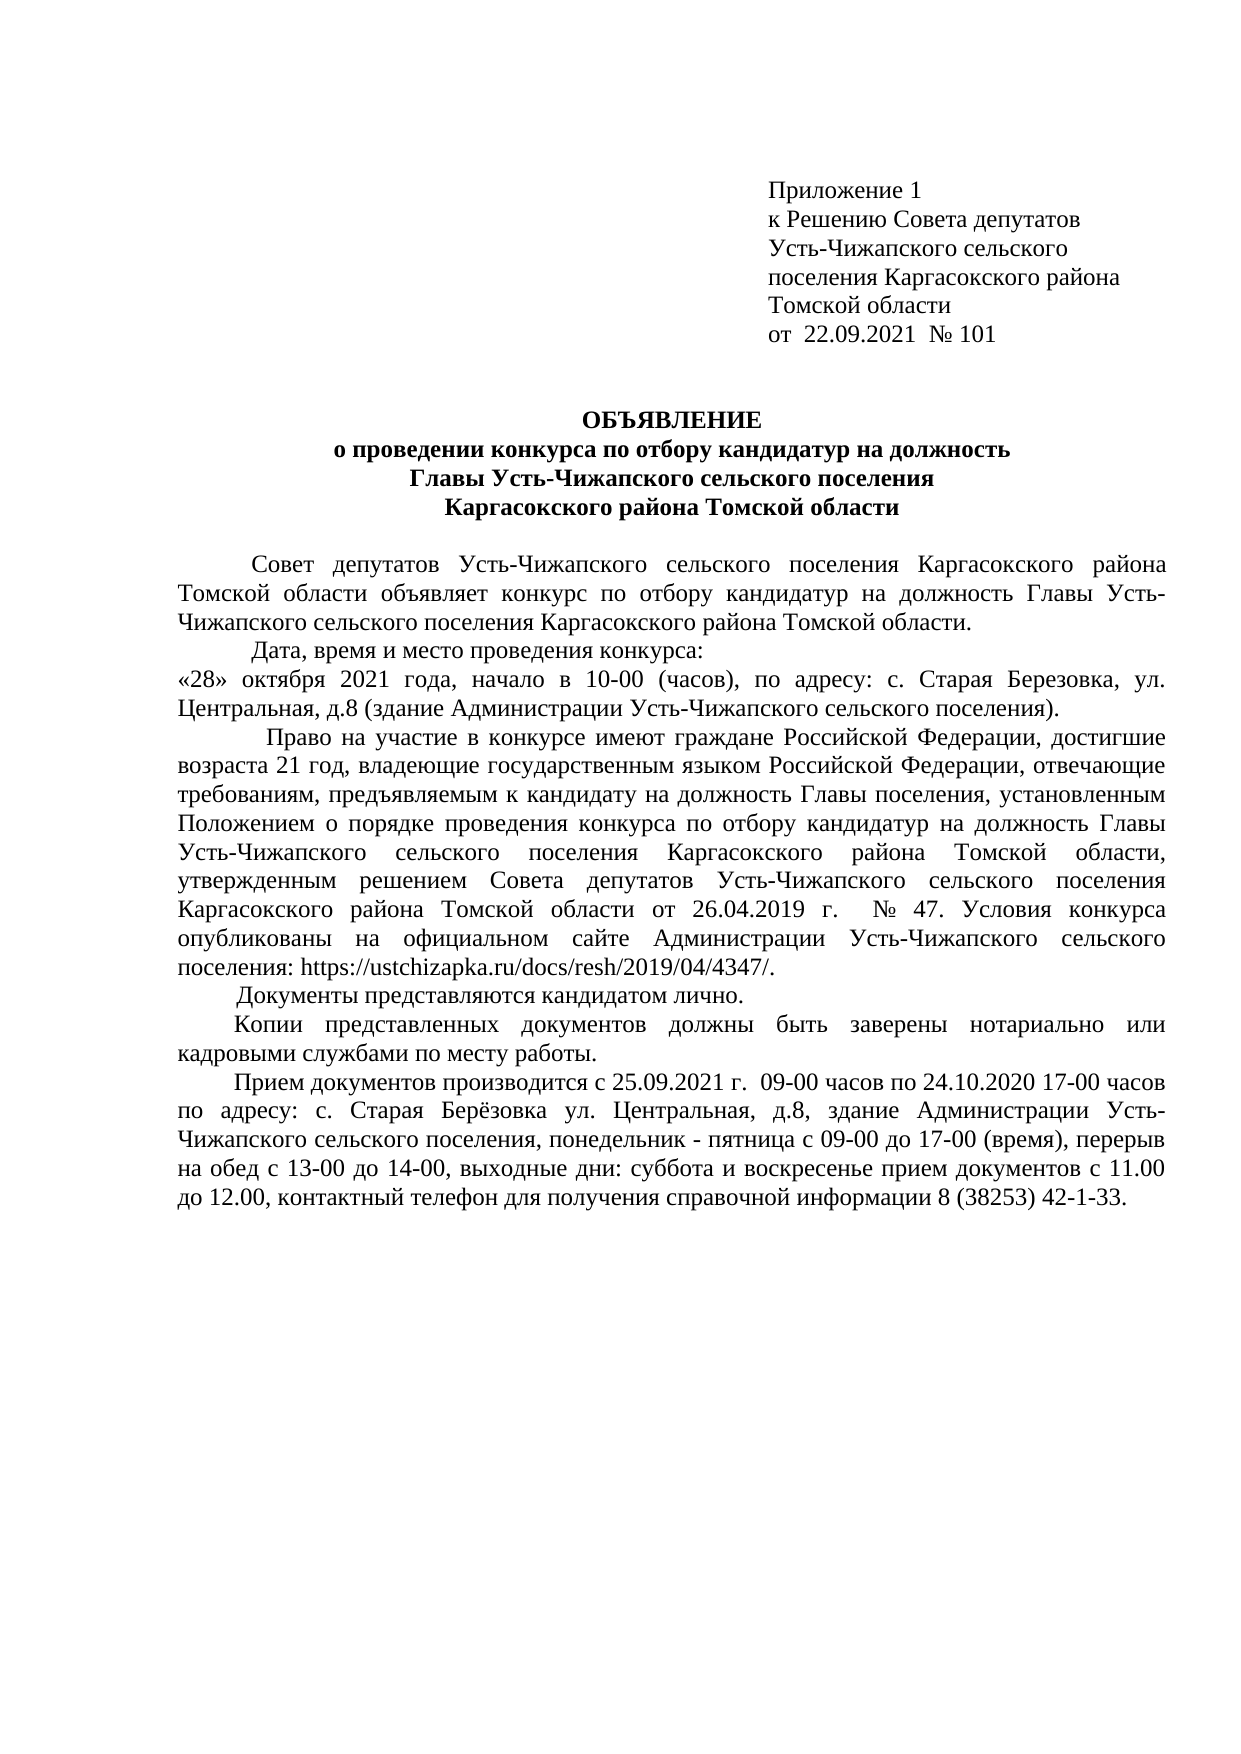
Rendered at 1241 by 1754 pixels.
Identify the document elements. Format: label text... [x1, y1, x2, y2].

text от 22.09.2021 № 101 [768, 319, 1167, 348]
text Право на участие в конкурсе имеют граждане Российской Федерации, достигшие возраста 21 год, владеющие государственным языком Российской Федерации, отвечающие требованиям, предъявляемым к кандидату на должность Главы поселения, установленным Положением о порядке проведения конкурса по отбору кандидатур на должность Главы Усть-Чижапского сельского поселения Каргасокского района Томской области, утвержденным решением Совета депутатов Усть-Чижапского сельского поселения Каргасокского района Томской области от 26.04.2019 г. № 47. Условия конкурса опубликованы на официальном сайте Администрации Усть-Чижапского сельского поселения: https://ustchizapka.ru/docs/resh/2019/04/4347/. [177, 722, 1167, 981]
text к Решению Совета депутатов [768, 204, 1167, 233]
text «28» октября 2021 года, начало в 10-00 (часов), по адресу: с. Старая Березовка, ул. Центральная, д.8 (здание Администрации Усть-Чижапского сельского поселения). [177, 664, 1167, 722]
text Главы Усть-Чижапского сельского поселения [177, 463, 1167, 492]
text Каргасокского района Томской области [177, 492, 1167, 521]
text Томской области [768, 291, 1167, 319]
text Приложение 1 [768, 176, 1167, 204]
text Прием документов производится с 25.09.2021 г. 09-00 часов по 24.10.2020 17-00 часов по адресу: с. Старая Берёзовка ул. Центральная, д.8, здание Администрации Усть-Чижапского сельского поселения, понедельник - пятница с 09-00 до 17-00 (время), перерыв на обед с 13-00 до 14-00, выходные дни: суббота и воскресенье прием документов с 11.00 до 12.00, контактный телефон для получения справочной информации 8 (38253) 42-1-33. [177, 1067, 1167, 1211]
text ОБЪЯВЛЕНИЕ [177, 406, 1167, 434]
text Документы представляются кандидатом лично. [177, 981, 1167, 1009]
text о проведении конкурса по отбору кандидатур на должность [177, 434, 1167, 463]
text Копии представленных документов должны быть заверены нотариально или кадровыми службами по месту работы. [177, 1009, 1167, 1067]
text Совет депутатов Усть-Чижапского сельского поселения Каргасокского района Томской области объявляет конкурс по отбору кандидатур на должность Главы Усть-Чижапского сельского поселения Каргасокского района Томской области. [177, 549, 1167, 636]
text Дата, время и место проведения конкурса: [177, 636, 1167, 664]
text Усть-Чижапского сельского поселения Каргасокского района [768, 233, 1167, 291]
